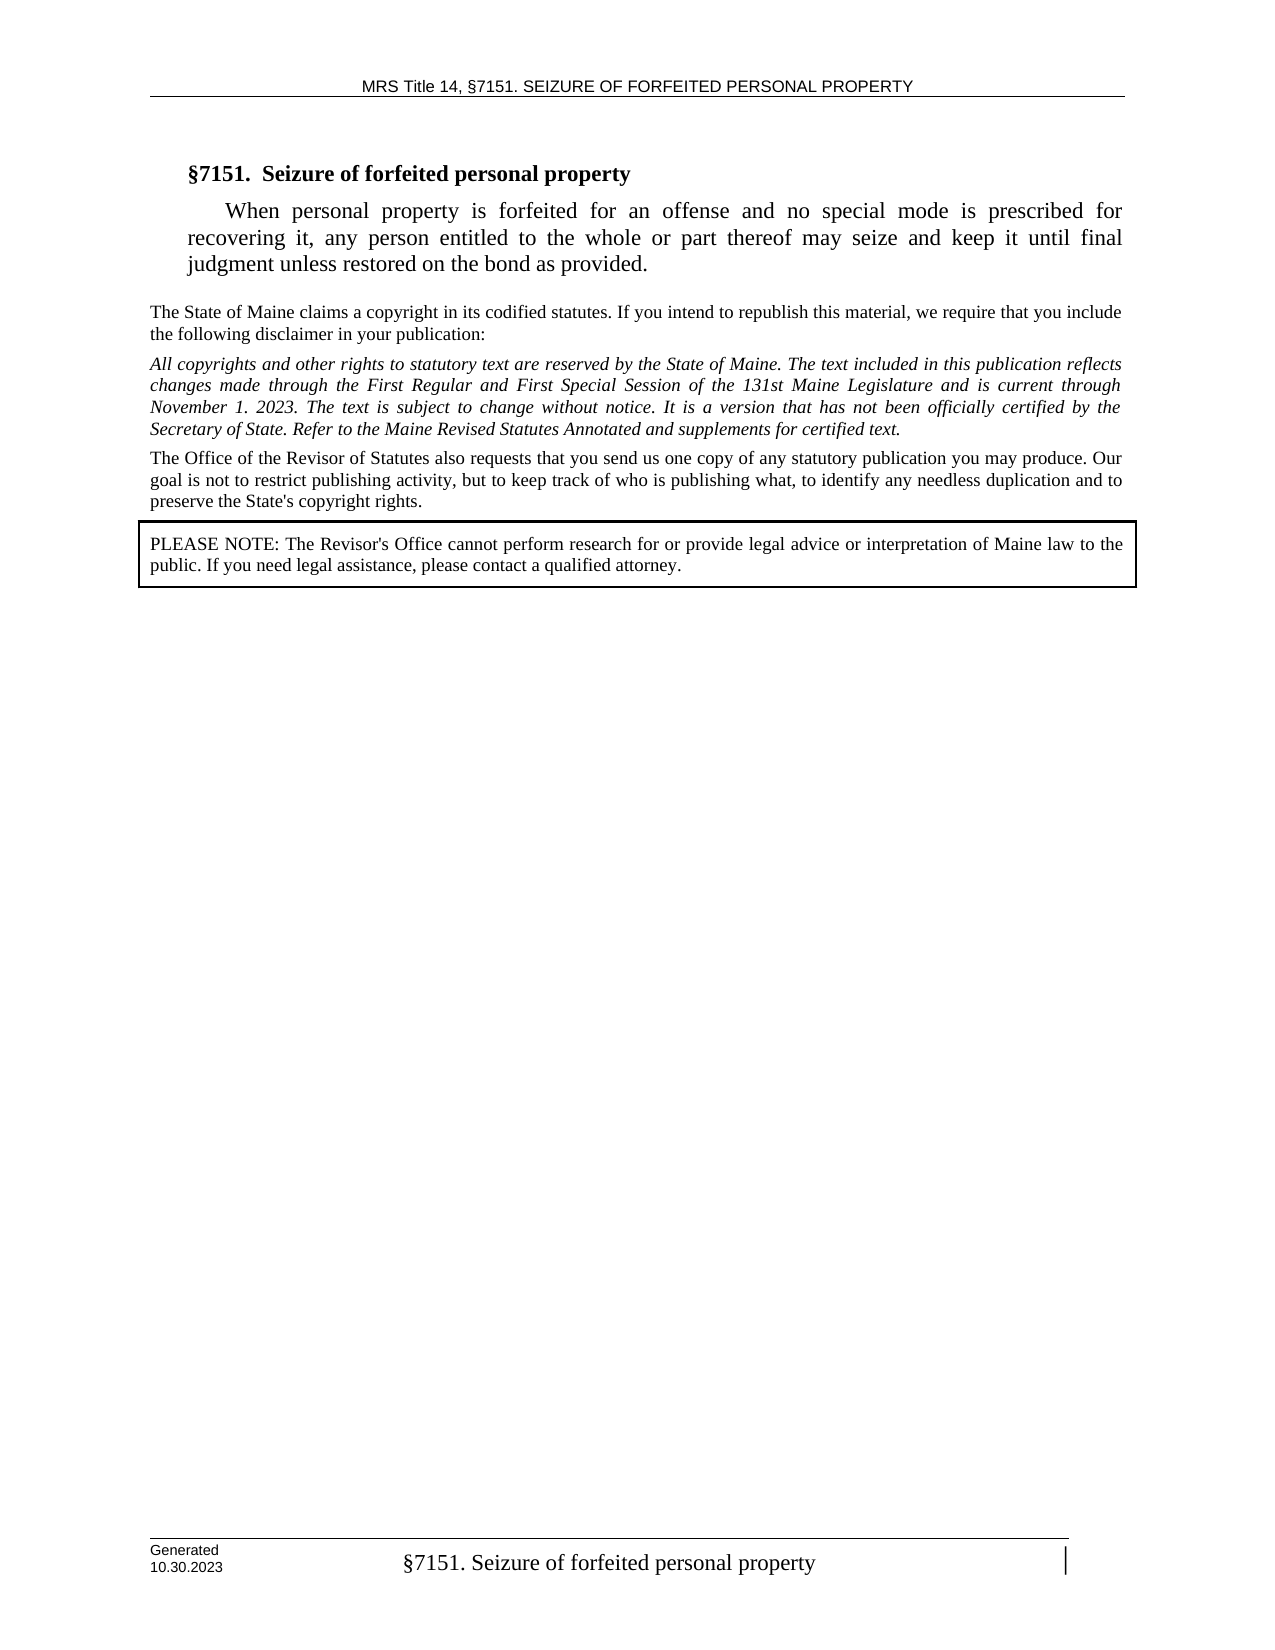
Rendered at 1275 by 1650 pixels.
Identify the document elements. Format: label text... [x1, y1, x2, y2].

text All copyrights and other rights to statutory text are reserved by the State of Maine. The text included in this publication reflects changes made through the First Regular and First Special Session of the 131st Maine Legislature and is current through November 1. 2023 . The text is subject to change without notice. It is a version that has not been officially certified by the Secretary of State. Refer to the Maine Revised Statutes Annotated and supplements for certified text. [150, 353, 1125, 439]
text §7151. Seizure of forfeited personal property [187, 160, 1125, 187]
text When personal property is forfeited for an offense and no special mode is prescribed for recovering it, any person entitled to the whole or part thereof may seize and keep it until final judgment unless restored on the bond as provided. [187, 197, 1125, 276]
text PLEASE NOTE: The Revisor's Office cannot perform research for or provide legal advice or interpretation of Maine law to the public. If you need legal assistance, please contact a qualified attorney. [140, 523, 1135, 586]
text The Office of the Revisor of Statutes also requests that you send us one copy of any statutory publication you may produce. Our goal is not to restrict publishing activity, but to keep track of who is publishing what, to identify any needless duplication and to preserve the State's copyright rights. [150, 447, 1125, 512]
text The State of Maine claims a copyright in its codified statutes. If you intend to republish this material, we require that you include the following disclaimer in your publication: [150, 301, 1125, 344]
